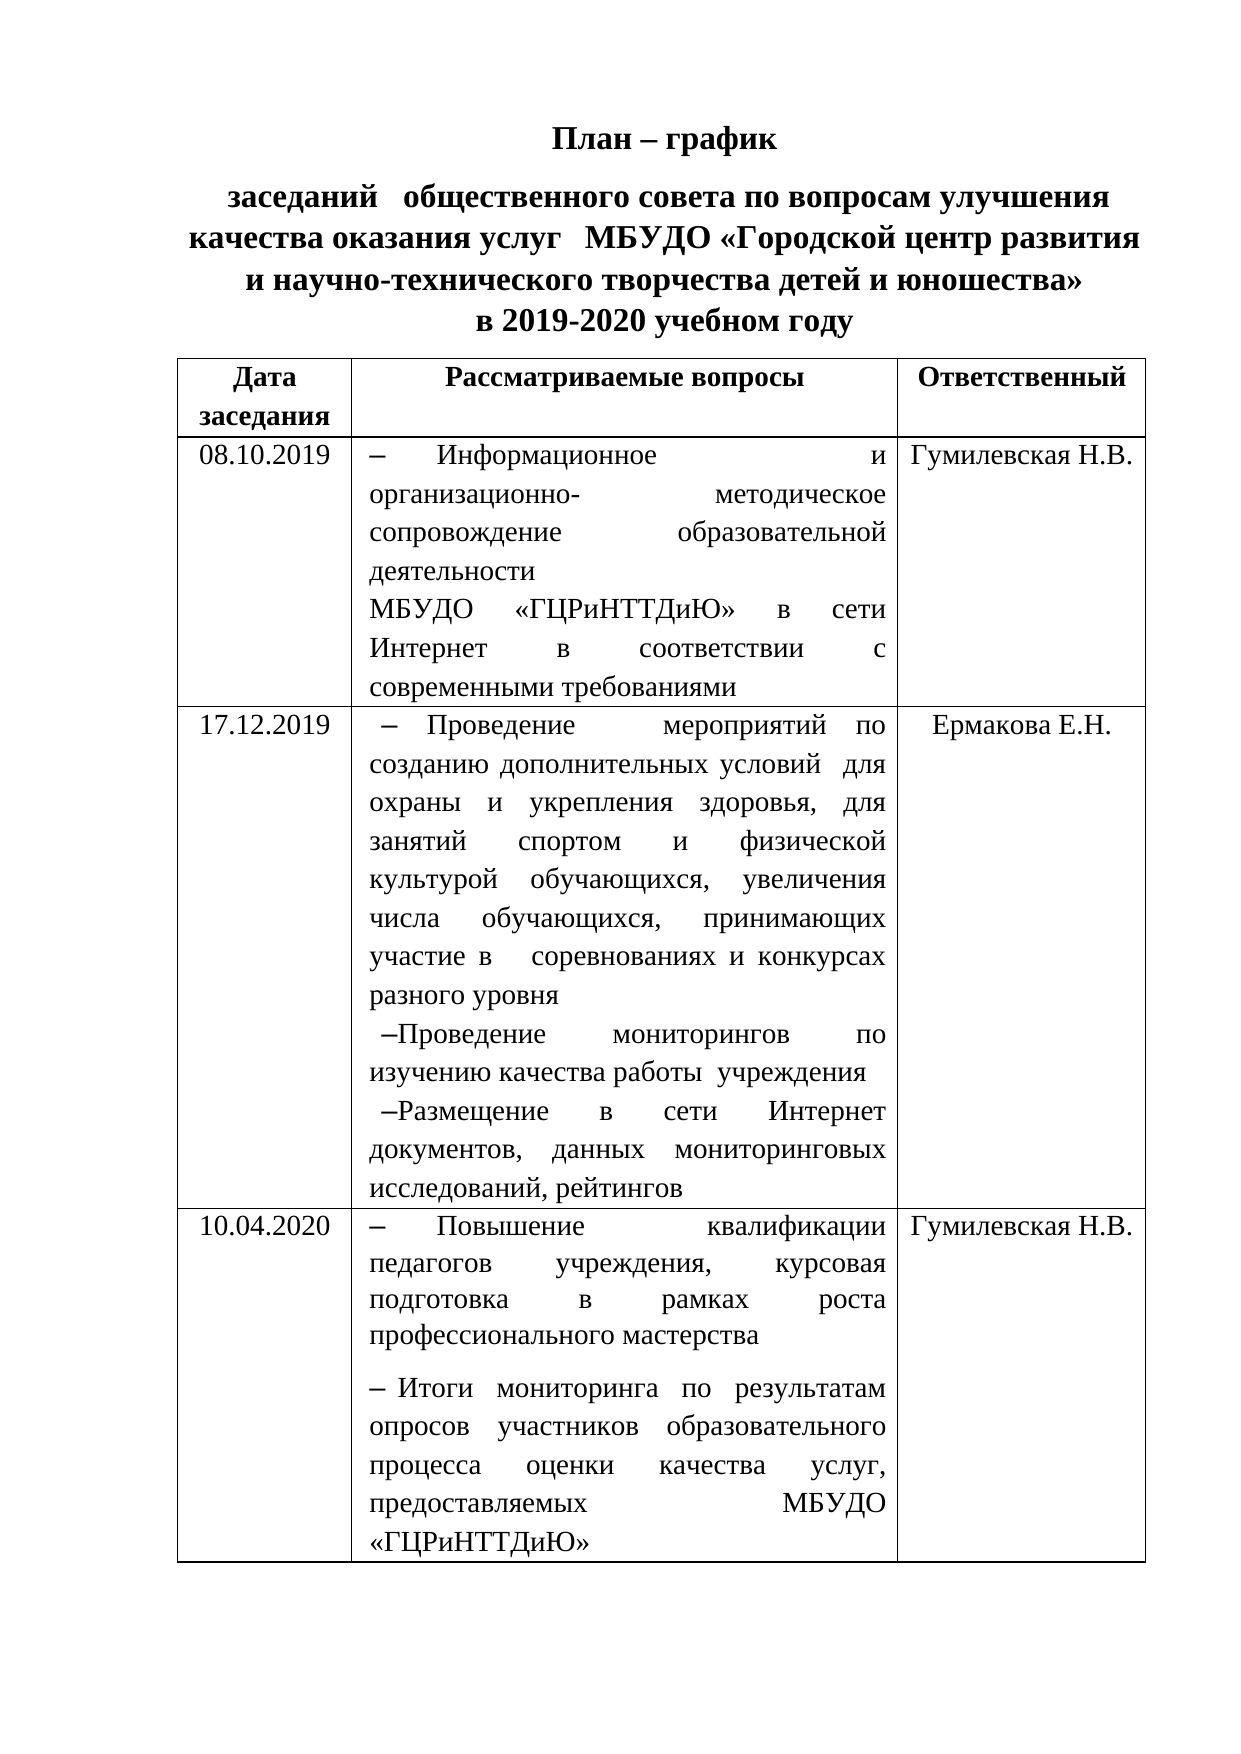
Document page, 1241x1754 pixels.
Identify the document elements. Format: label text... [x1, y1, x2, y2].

table_cell Информационное и организационно- методическое сопровождение образовательной деятельности МБУДО «ГЦРиНТТДиЮ» в сети Интернет в соответствии с современными требованиями [352, 438, 897, 706]
text заседаний общественного совета по вопросам улучшения качества оказания услуг МБУДО «Городской центр развития и научно-технического творчества детей и юношества» в 2019-2020 учебном году [177, 176, 1152, 338]
table_cell Гумилевская Н.В. [898, 1209, 1145, 1561]
table_cell Повышение квалификации педагогов учреждения, курсовая подготовка в рамках роста профессионального мастерства Итоги мониторинга по результатам опросов участников образовательного процесса оценки качества услуг, предоставляемых МБУДО «ГЦРиНТТДиЮ» [352, 1209, 897, 1561]
table_cell Проведение мероприятий по созданию дополнительных условий для охраны и укрепления здоровья, для занятий спортом и физической культурой обучающихся, увеличения числа обучающихся, принимающих участие в соревнованиях и конкурсах разного уровня Проведение мониторингов по изучению качества работы учреждения Размещение в сети Интернет документов, данных мониторинговых исследований, рейтингов [352, 707, 897, 1207]
text План – график [177, 118, 1152, 156]
table_cell 10.04.2020 [178, 1209, 351, 1561]
table_cell Ермакова Е.Н. [898, 707, 1145, 1207]
table_cell 17.12.2019 [178, 707, 351, 1207]
table_cell Гумилевская Н.В. [898, 438, 1145, 706]
table_cell 08.10.2019 [178, 438, 351, 706]
table_header Рассматриваемые вопросы [352, 359, 897, 436]
table_header Дата заседания [178, 359, 351, 436]
table_header Ответственный [898, 359, 1145, 436]
